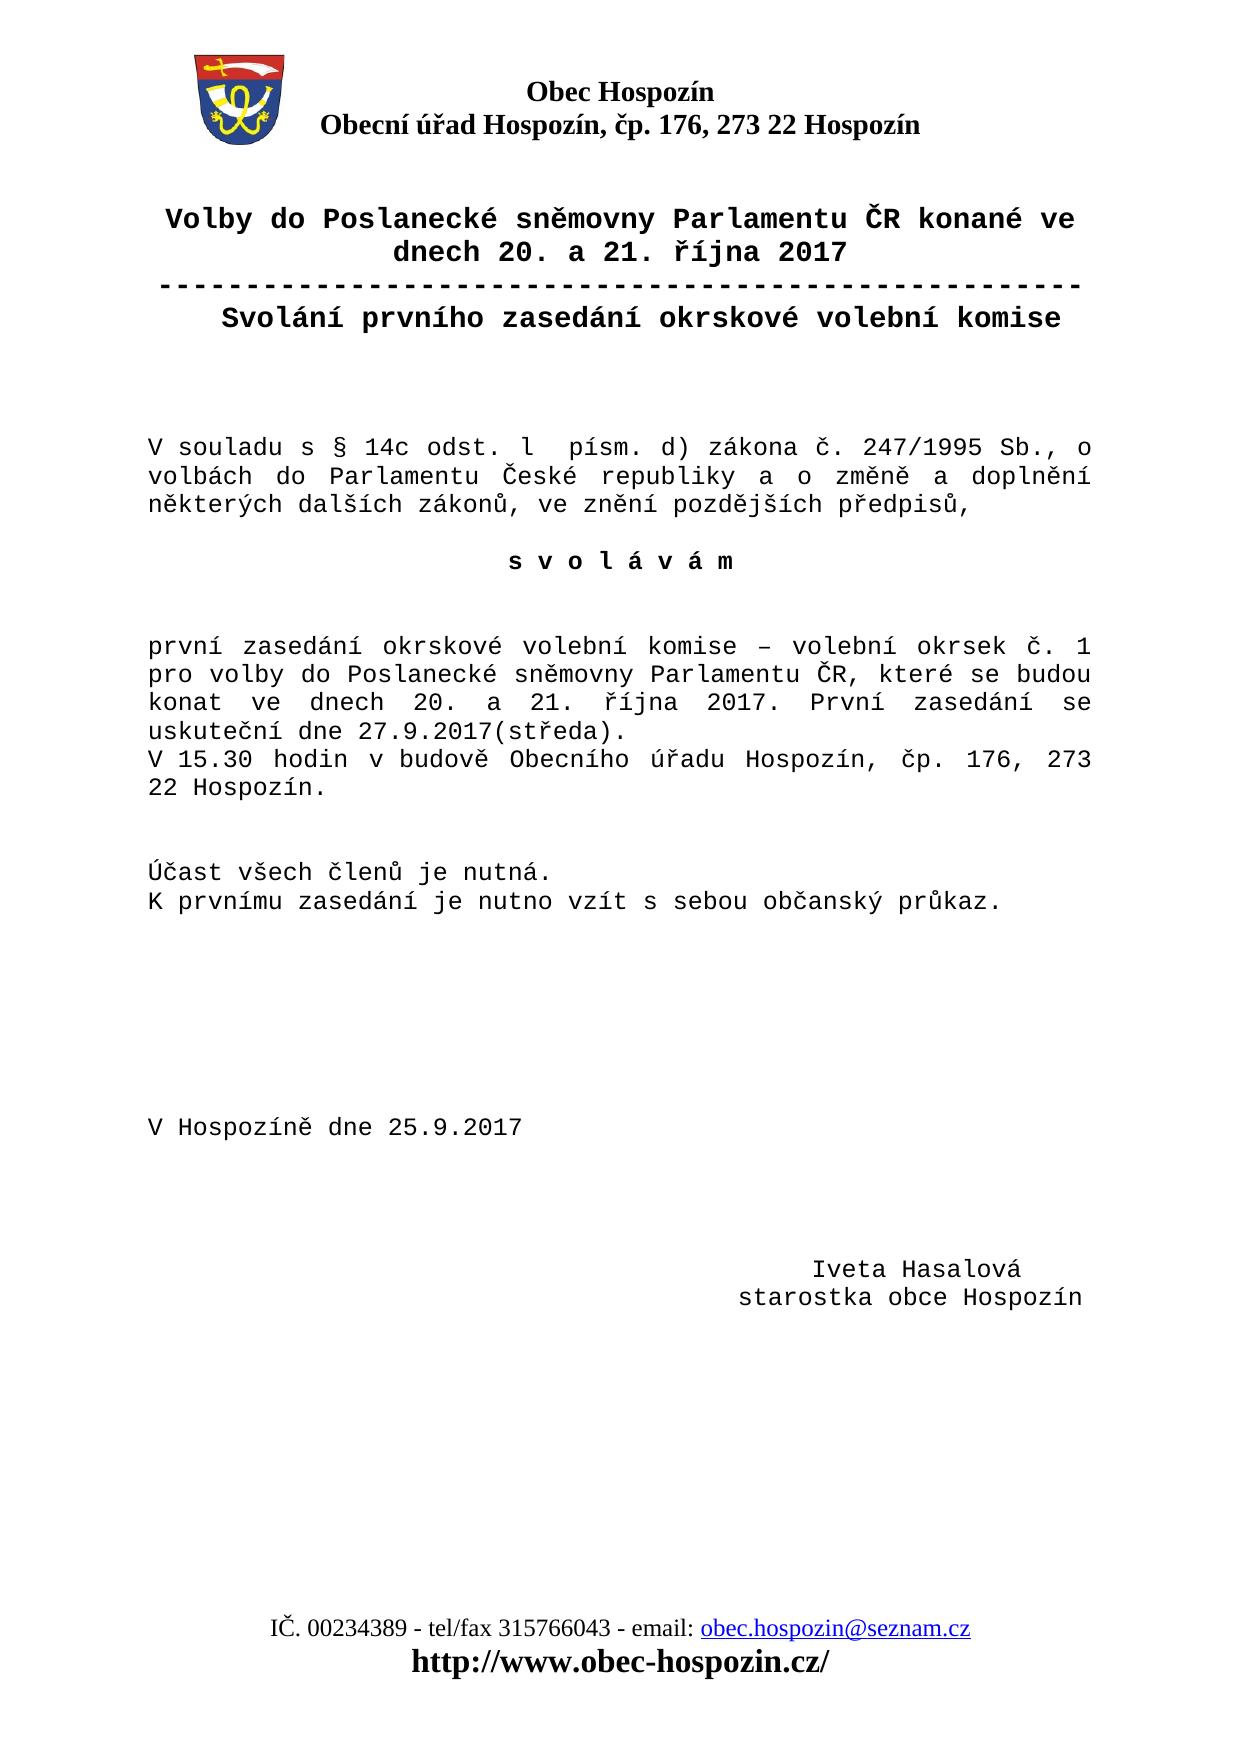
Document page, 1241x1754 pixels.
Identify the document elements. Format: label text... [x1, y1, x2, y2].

text starostka obce Hospozín [148, 1285, 1092, 1313]
text V Hospozíně dne 25.9.2017 [148, 1115, 1092, 1143]
text s v o l á v á m [148, 548, 1092, 577]
text Účast všech členů je nutná. [148, 860, 1092, 888]
picture [194, 51, 285, 145]
text ----------------------------------------------------- [148, 270, 1092, 303]
text V 15.30 hodin v budově Obecního úřadu Hospozín, čp. 176, 273 22 Hospozín. [148, 747, 1092, 803]
text Iveta Hasalová [148, 1257, 1092, 1285]
text K prvnímu zasedání je nutno vzít s sebou občanský průkaz. [148, 888, 1092, 917]
text Svolání prvního zasedání okrskové volební komise [221, 303, 1092, 336]
text V souladu s § 14c odst. l písm. d) zákona č. 247/1995 Sb., o volbách do Parlamentu České republiky a o změně a doplnění některých dalších zákonů, ve znění pozdějších předpisů, [148, 435, 1092, 520]
text Volby do Poslanecké sněmovny Parlamentu ČR konané ve dnech 20. a 21. října 2017 [148, 204, 1092, 270]
text první zasedání okrskové volební komise – volební okrsek č. 1 pro volby do Poslanecké sněmovny Parlamentu ČR, které se budou konat ve dnech 20. a 21. října 2017. První zasedání se uskuteční dne 27.9.2017(středa). [148, 633, 1092, 747]
